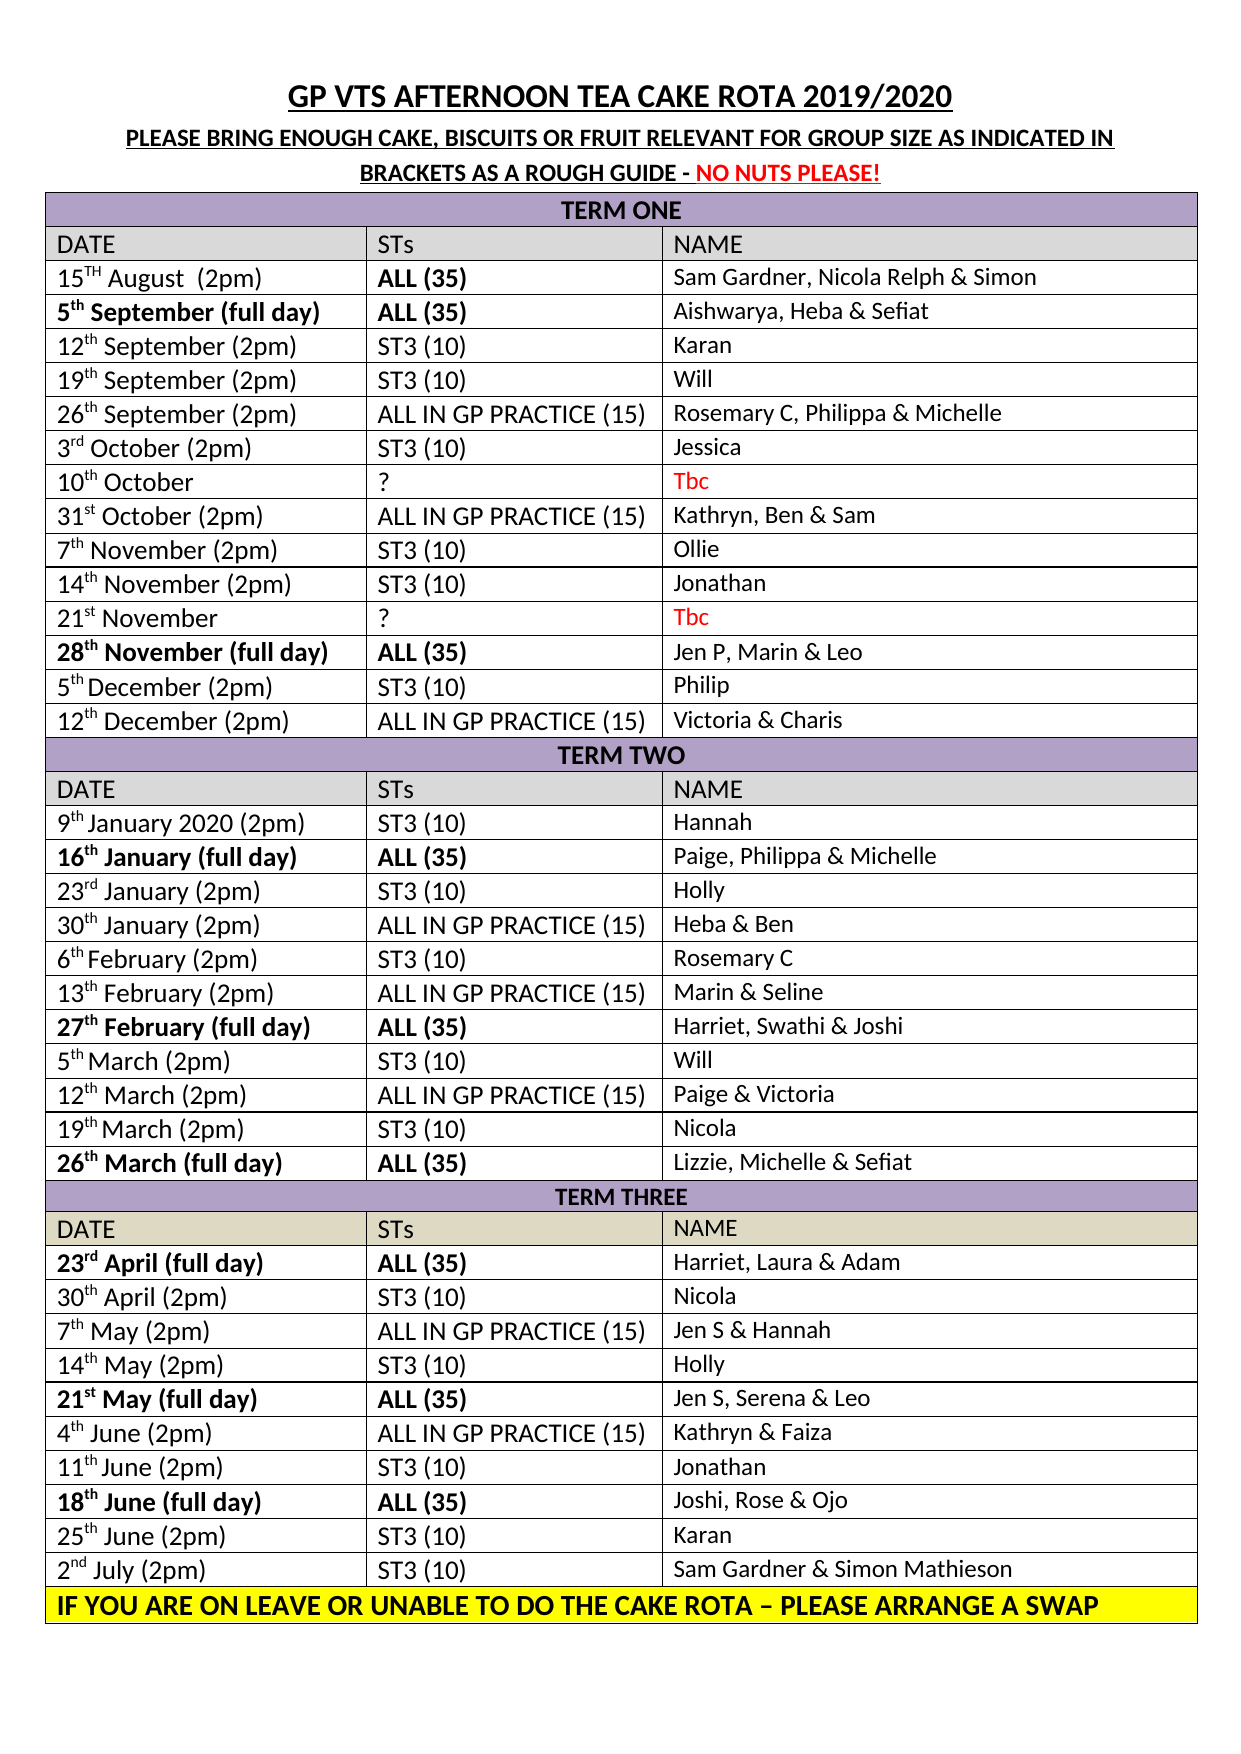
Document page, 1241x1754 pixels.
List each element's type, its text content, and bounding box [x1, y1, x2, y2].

table_cell ST3 (10) [367, 431, 662, 464]
table_cell 13th February (2pm) [46, 976, 366, 1009]
table_cell Tbc [663, 465, 1197, 498]
table_cell ALL (35) [367, 1010, 662, 1043]
table_cell ST3 (10) [367, 806, 662, 839]
table_header TERM ONE [46, 193, 1197, 226]
table_cell 5th March (2pm) [46, 1044, 366, 1077]
table_cell Joshi, Rose & Ojo [663, 1485, 1197, 1518]
table_cell Harriet, Swathi & Joshi [663, 1010, 1197, 1043]
table_cell TERM THREE [46, 1181, 1197, 1211]
text PLEASE BRING ENOUGH CAKE, BISCUITS OR FRUIT RELEVANT FOR GROUP SIZE AS INDICATED IN BRACKETS AS A ROUGH GUIDE - NO NUTS PLEASE! [75, 122, 1165, 187]
table_cell 2nd July (2pm) [46, 1553, 366, 1586]
table_cell 3rd October (2pm) [46, 431, 366, 464]
table_cell ALL IN GP PRACTICE (15) [367, 1314, 662, 1347]
table_cell Rosemary C, Philippa & Michelle [663, 397, 1197, 430]
table_cell 26th March (full day) [46, 1147, 366, 1179]
table_cell Will [663, 1044, 1197, 1077]
table_cell ? [367, 465, 662, 498]
table_cell ? [367, 602, 662, 634]
table_cell 12th March (2pm) [46, 1079, 366, 1111]
table_cell ST3 (10) [367, 1451, 662, 1484]
table_cell STs [367, 227, 662, 260]
table_cell Tbc [663, 602, 1197, 634]
table_cell 11th June (2pm) [46, 1451, 366, 1484]
table_cell 25th June (2pm) [46, 1519, 366, 1552]
table_cell 6th February (2pm) [46, 942, 366, 975]
table_cell 12th September (2pm) [46, 329, 366, 362]
table_cell Marin & Seline [663, 976, 1197, 1009]
table_cell 9th January 2020 (2pm) [46, 806, 366, 839]
table_cell DATE [46, 227, 366, 260]
table_cell IF YOU ARE ON LEAVE OR UNABLE TO DO THE CAKE ROTA – PLEASE ARRANGE A SWAP [46, 1587, 1197, 1622]
table_cell ALL (35) [367, 840, 662, 873]
table_cell STs [367, 1212, 662, 1245]
table_cell Lizzie, Michelle & Sefiat [663, 1147, 1197, 1179]
table_cell 21st May (full day) [46, 1383, 366, 1416]
table_cell Aishwarya, Heba & Sefiat [663, 295, 1197, 328]
table_cell ALL (35) [367, 636, 662, 669]
table_cell STs [367, 772, 662, 805]
table_cell Nicola [663, 1113, 1197, 1146]
table_cell Kathryn & Faiza [663, 1417, 1197, 1449]
table_cell ALL IN GP PRACTICE (15) [367, 908, 662, 941]
table_cell Hannah [663, 806, 1197, 839]
table_cell Harriet, Laura & Adam [663, 1246, 1197, 1279]
table_cell ALL IN GP PRACTICE (15) [367, 397, 662, 430]
table_cell NAME [663, 227, 1197, 260]
table_cell 4th June (2pm) [46, 1417, 366, 1449]
table_cell ALL (35) [367, 1383, 662, 1416]
table_cell Sam Gardner, Nicola Relph & Simon [663, 261, 1197, 294]
table_cell Ollie [663, 534, 1197, 566]
table_cell ST3 (10) [367, 670, 662, 703]
table_cell ALL (35) [367, 295, 662, 328]
table_cell Holly [663, 874, 1197, 907]
table_cell 7th May (2pm) [46, 1314, 366, 1347]
table_cell ST3 (10) [367, 568, 662, 601]
table_cell NAME [663, 772, 1197, 805]
table_cell ST3 (10) [367, 1044, 662, 1077]
table_cell Karan [663, 329, 1197, 362]
table_cell 27th February (full day) [46, 1010, 366, 1043]
table_cell 5th September (full day) [46, 295, 366, 328]
table_cell ALL IN GP PRACTICE (15) [367, 1417, 662, 1449]
table_cell ALL (35) [367, 261, 662, 294]
table_cell Will [663, 363, 1197, 396]
text GP VTS AFTERNOON TEA CAKE ROTA 2019/2020 [75, 75, 1165, 116]
table_cell Paige & Victoria [663, 1079, 1197, 1111]
table_cell 18th June (full day) [46, 1485, 366, 1518]
table_cell ALL IN GP PRACTICE (15) [367, 976, 662, 1009]
table_cell 26th September (2pm) [46, 397, 366, 430]
table_cell Jonathan [663, 1451, 1197, 1484]
table_cell Heba & Ben [663, 908, 1197, 941]
table_cell NAME [663, 1212, 1197, 1245]
table_cell ST3 (10) [367, 1280, 662, 1313]
table_cell Sam Gardner & Simon Mathieson [663, 1553, 1197, 1586]
table_cell ST3 (10) [367, 329, 662, 362]
table_cell ST3 (10) [367, 1113, 662, 1146]
table_cell ALL IN GP PRACTICE (15) [367, 704, 662, 737]
table_cell ST3 (10) [367, 1519, 662, 1552]
table_cell 30th January (2pm) [46, 908, 366, 941]
table_cell ST3 (10) [367, 942, 662, 975]
table_cell ST3 (10) [367, 874, 662, 907]
table_cell ALL (35) [367, 1246, 662, 1279]
table_cell Jonathan [663, 568, 1197, 601]
table_cell ST3 (10) [367, 534, 662, 566]
table_cell 12th December (2pm) [46, 704, 366, 737]
table_cell Jen P, Marin & Leo [663, 636, 1197, 669]
table_cell 19th March (2pm) [46, 1113, 366, 1146]
table_cell 15TH August (2pm) [46, 261, 366, 294]
table_cell Jen S & Hannah [663, 1314, 1197, 1347]
table_cell 31st October (2pm) [46, 499, 366, 532]
table_cell DATE [46, 772, 366, 805]
table_cell Karan [663, 1519, 1197, 1552]
table_cell Kathryn, Ben & Sam [663, 499, 1197, 532]
table_cell 23rd April (full day) [46, 1246, 366, 1279]
table_cell 21st November [46, 602, 366, 634]
table_cell DATE [46, 1212, 366, 1245]
table_cell ALL (35) [367, 1485, 662, 1518]
table_cell 10th October [46, 465, 366, 498]
table_cell Philip [663, 670, 1197, 703]
table_cell 16th January (full day) [46, 840, 366, 873]
table_cell ST3 (10) [367, 1553, 662, 1586]
table_cell Jen S, Serena & Leo [663, 1383, 1197, 1416]
table_cell Jessica [663, 431, 1197, 464]
table_cell ALL (35) [367, 1147, 662, 1179]
table_cell 28th November (full day) [46, 636, 366, 669]
table_cell Holly [663, 1349, 1197, 1381]
table_cell 14th November (2pm) [46, 568, 366, 601]
table_cell 14th May (2pm) [46, 1349, 366, 1381]
table_cell 23rd January (2pm) [46, 874, 366, 907]
table_cell ALL IN GP PRACTICE (15) [367, 499, 662, 532]
table_cell TERM TWO [46, 738, 1197, 771]
table_cell Paige, Philippa & Michelle [663, 840, 1197, 873]
table_cell 5th December (2pm) [46, 670, 366, 703]
table_cell ALL IN GP PRACTICE (15) [367, 1079, 662, 1111]
table_cell ST3 (10) [367, 1349, 662, 1381]
table_cell Nicola [663, 1280, 1197, 1313]
table_cell 7th November (2pm) [46, 534, 366, 566]
table_cell Victoria & Charis [663, 704, 1197, 737]
table_cell Rosemary C [663, 942, 1197, 975]
table_cell 30th April (2pm) [46, 1280, 366, 1313]
table_cell 19th September (2pm) [46, 363, 366, 396]
table_cell ST3 (10) [367, 363, 662, 396]
